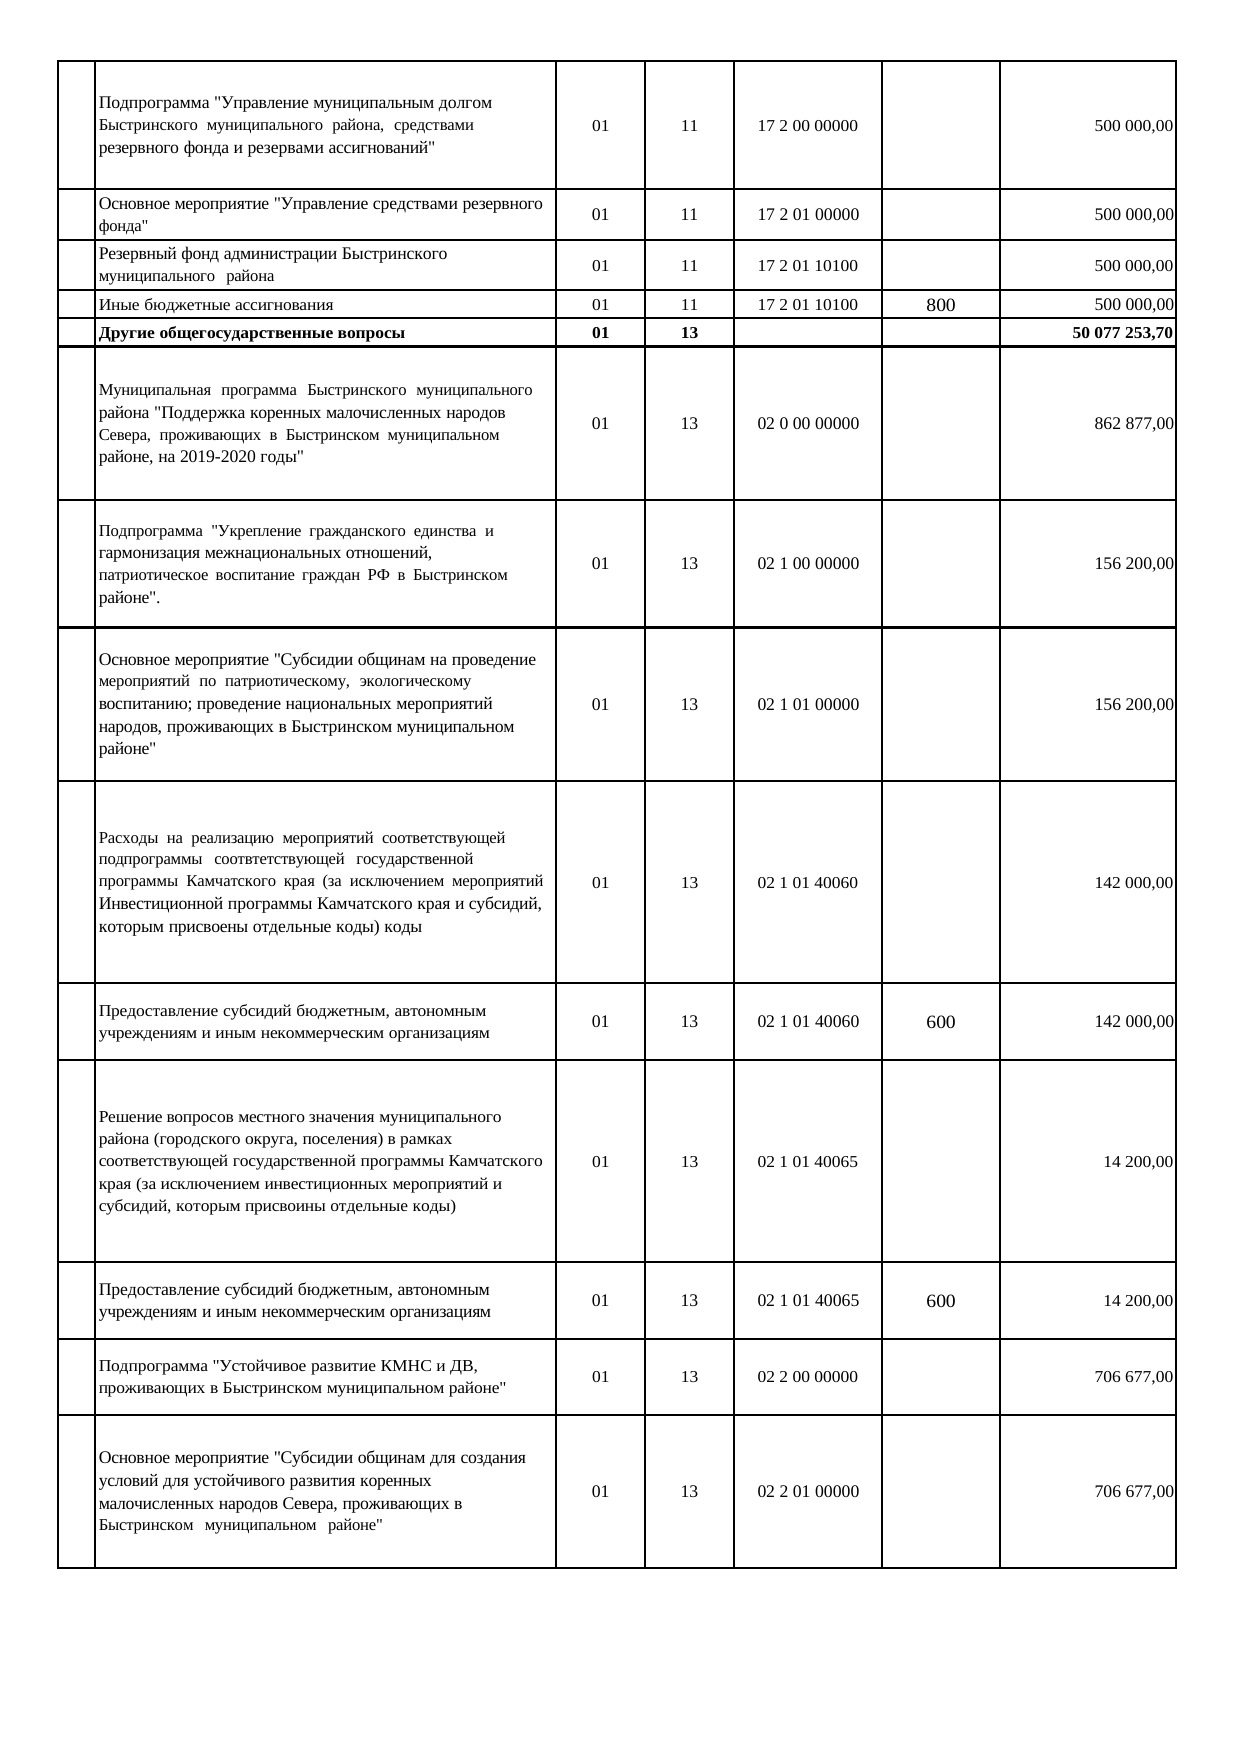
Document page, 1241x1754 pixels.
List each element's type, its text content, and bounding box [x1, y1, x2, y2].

table_cell Иные бюджетные ассигнования [96, 291, 555, 317]
table_cell 01 [557, 1340, 644, 1414]
table_cell 01 [557, 241, 644, 289]
table_cell [59, 1061, 94, 1261]
table_cell 142 000,00 [1001, 782, 1175, 982]
table_cell 13 [646, 319, 733, 345]
table_cell 13 [646, 1061, 733, 1261]
table_cell 02 1 01 40060 [735, 782, 881, 982]
table_cell Подпрограмма "Укрепление гражданского единства и гармонизация межнациональных отношений, патриотическое воспитание граждан РФ в Быстринском районе". [96, 501, 555, 626]
table_cell [59, 629, 94, 779]
table_cell 11 [646, 190, 733, 238]
table_cell 862 877,00 [1001, 348, 1175, 498]
table_cell 13 [646, 1416, 733, 1567]
table_cell [883, 1416, 999, 1567]
table_cell 01 [557, 190, 644, 238]
table_cell 706 677,00 [1001, 1340, 1175, 1414]
table_cell [883, 348, 999, 498]
table_cell 01 [557, 348, 644, 498]
table_cell 01 [557, 984, 644, 1058]
table_cell 13 [646, 348, 733, 498]
table_cell [59, 782, 94, 982]
table_cell [59, 1340, 94, 1414]
table_cell Подпрограмма "Устойчивое развитие КМНС и ДВ, проживающих в Быстринском муниципальном районе" [96, 1340, 555, 1414]
table_cell 02 1 01 40065 [735, 1263, 881, 1337]
table_cell [59, 1416, 94, 1567]
table_cell [59, 319, 94, 345]
table_cell 01 [557, 501, 644, 626]
table_cell 01 [557, 629, 644, 779]
table_cell 500 000,00 [1001, 291, 1175, 317]
table_cell [883, 629, 999, 779]
table_header 500 000,00 [1001, 62, 1175, 188]
table_cell 706 677,00 [1001, 1416, 1175, 1567]
table_cell 13 [646, 1263, 733, 1337]
table_cell [59, 291, 94, 317]
table_cell Муниципальная программа Быстринского муниципального района "Поддержка коренных малочисленных народов Севера, проживающих в Быстринском муниципальном районе, на 2019-2020 годы" [96, 348, 555, 498]
table_cell [883, 1061, 999, 1261]
table_cell Расходы на реализацию мероприятий соответствующей подпрограммы соотвтетствующей государственной программы Камчатского края (за исключением мероприятий Инвестиционной программы Камчатского края и субсидий, которым присвоены отдельные коды) коды [96, 782, 555, 982]
table_cell [59, 984, 94, 1058]
table_cell 600 [883, 1263, 999, 1337]
table_cell 500 000,00 [1001, 241, 1175, 289]
table_cell 01 [557, 319, 644, 345]
table_cell [59, 501, 94, 626]
table_cell 02 2 01 00000 [735, 1416, 881, 1567]
table_cell 14 200,00 [1001, 1061, 1175, 1261]
table_cell 50 077 253,70 [1001, 319, 1175, 345]
table_header 17 2 00 00000 [735, 62, 881, 188]
table_cell 142 000,00 [1001, 984, 1175, 1058]
table_cell Основное мероприятие "Субсидии общинам на проведение мероприятий по патриотическому, экологическому воспитанию; проведение национальных мероприятий народов, проживающих в Быстринском муниципальном районе" [96, 629, 555, 779]
table_cell 13 [646, 1340, 733, 1414]
table_header 11 [646, 62, 733, 188]
table_cell 02 1 00 00000 [735, 501, 881, 626]
table_cell 02 1 01 00000 [735, 629, 881, 779]
table_cell [883, 782, 999, 982]
table_cell 02 1 01 40060 [735, 984, 881, 1058]
table_cell 14 200,00 [1001, 1263, 1175, 1337]
table_cell 156 200,00 [1001, 501, 1175, 626]
table_cell [883, 501, 999, 626]
table_header [59, 62, 94, 188]
table_cell 02 0 00 00000 [735, 348, 881, 498]
table_cell 11 [646, 241, 733, 289]
table_cell Предоставление субсидий бюджетным, автономным учреждениям и иным некоммерческим организациям [96, 1263, 555, 1337]
table_cell 01 [557, 1416, 644, 1567]
table_cell Основное мероприятие "Субсидии общинам для создания условий для устойчивого развития коренных малочисленных народов Севера, проживающих в Быстринском муниципальном районе" [96, 1416, 555, 1567]
table_cell Другие общегосударственные вопросы [96, 319, 555, 345]
table_cell 800 [883, 291, 999, 317]
table_cell [59, 190, 94, 238]
table_cell 17 2 01 10100 [735, 291, 881, 317]
table_cell 13 [646, 501, 733, 626]
table_header 01 [557, 62, 644, 188]
table_cell 500 000,00 [1001, 190, 1175, 238]
table_header [883, 62, 999, 188]
table_cell 11 [646, 291, 733, 317]
table_cell [59, 241, 94, 289]
table_cell 13 [646, 984, 733, 1058]
table_cell 13 [646, 629, 733, 779]
table_cell 13 [646, 782, 733, 982]
table_cell Резервный фонд администрации Быстринского муниципального района [96, 241, 555, 289]
table_cell 01 [557, 1061, 644, 1261]
table_cell [883, 190, 999, 238]
table_cell 02 1 01 40065 [735, 1061, 881, 1261]
table_cell [735, 319, 881, 345]
table_cell 17 2 01 00000 [735, 190, 881, 238]
table_cell Предоставление субсидий бюджетным, автономным учреждениям и иным некоммерческим организациям [96, 984, 555, 1058]
table_cell [883, 1340, 999, 1414]
table_cell 01 [557, 291, 644, 317]
table_cell 01 [557, 1263, 644, 1337]
table_cell [59, 1263, 94, 1337]
table_cell [59, 348, 94, 498]
table_cell 02 2 00 00000 [735, 1340, 881, 1414]
table_cell 156 200,00 [1001, 629, 1175, 779]
table_cell [883, 241, 999, 289]
table_cell 600 [883, 984, 999, 1058]
table_cell Основное мероприятие "Управление средствами резервного фонда" [96, 190, 555, 238]
table_cell [883, 319, 999, 345]
table_cell 01 [557, 782, 644, 982]
table_header Подпрограмма "Управление муниципальным долгом Быстринского муниципального района, средствами резервного фонда и резервами ассигнований" [96, 62, 555, 188]
table_cell 17 2 01 10100 [735, 241, 881, 289]
